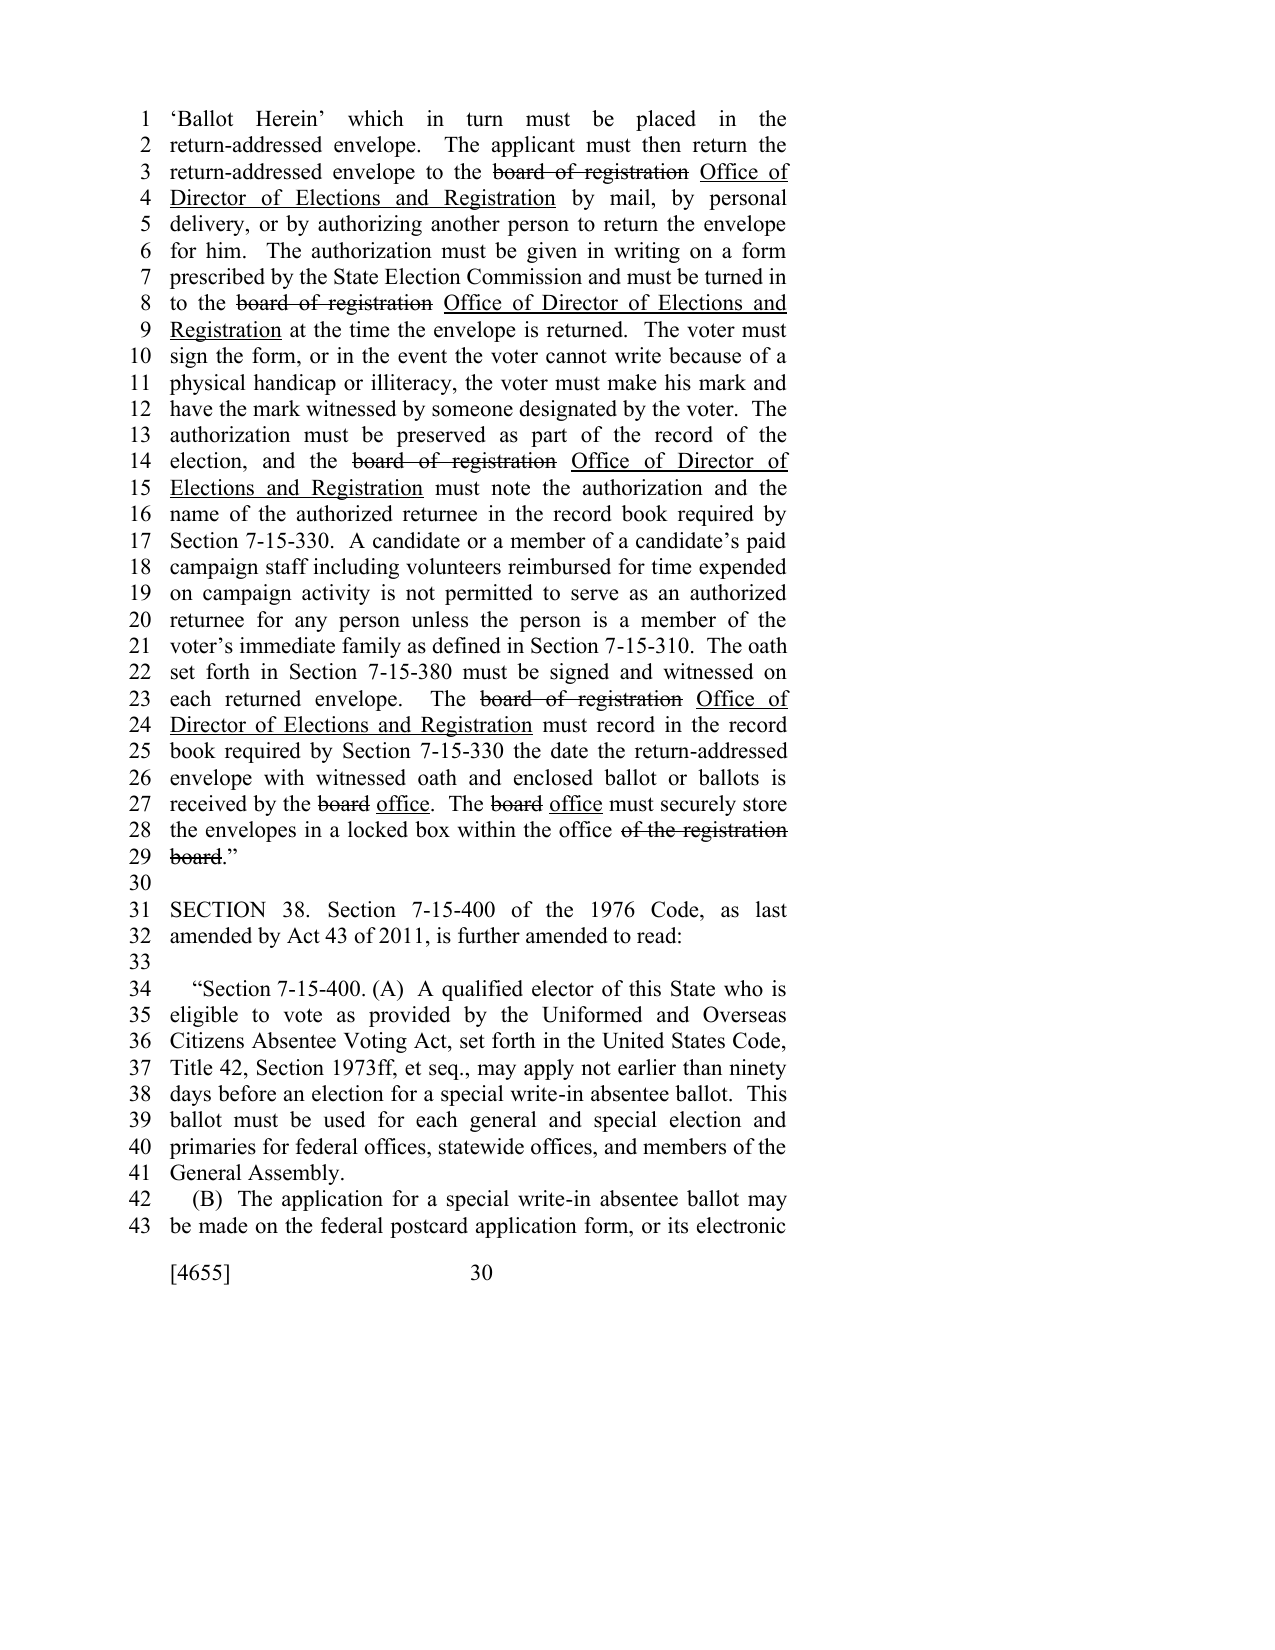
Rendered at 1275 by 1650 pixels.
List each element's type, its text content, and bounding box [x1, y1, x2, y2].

text SECTION 38. Section 7-15-400 of the 1976 Code, as last amended by Act 43 of 2011, is further amended to read: [169, 896, 787, 948]
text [169, 105, 787, 869]
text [169, 1186, 787, 1238]
text “Section 7-15-400. (A) A qualified elector of this State who is eligible to vote as provided by the Uniformed and Overseas Citizens Absentee Voting Act, set forth in the United States Code, Title 42, Section 1973ff, et seq., may apply not earlier than ninety days before an election for a special write-in absentee ballot. This ballot must be used for each general and special election and primaries for federal offices, statewide offices, and members of the General Assembly. [169, 975, 787, 1186]
